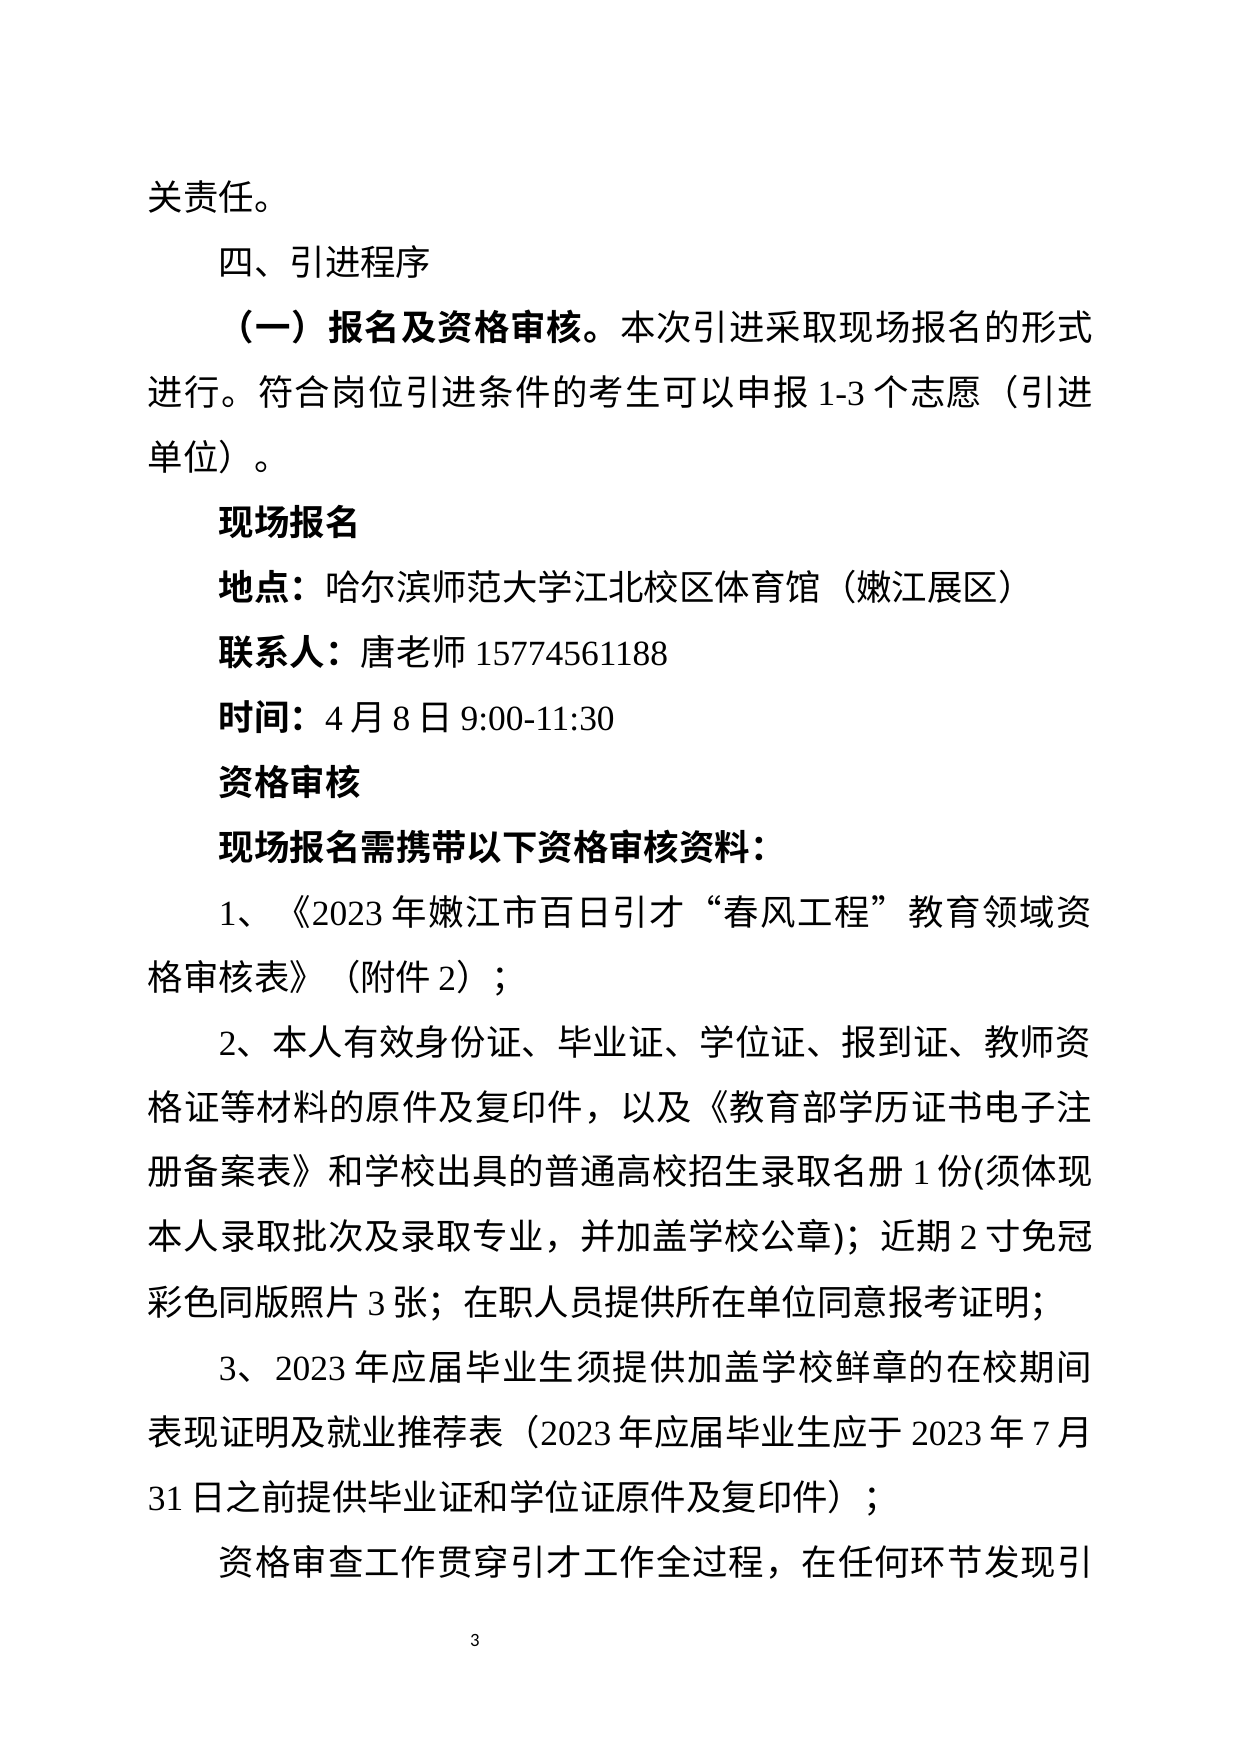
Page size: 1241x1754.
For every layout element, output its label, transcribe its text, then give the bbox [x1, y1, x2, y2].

text 资格审核 [148, 747, 1093, 812]
text 1、《2023年嫩江市百日引才“春风工程”教育领域资格审核表》（附件2）； [148, 877, 1093, 1007]
text 四、引进程序 [148, 227, 1093, 292]
text 联系人：唐老师 15774561188 [148, 617, 1093, 682]
text 现场报名需携带以下资格审核资料： [148, 812, 1093, 877]
text （一）报名及资格审核。本次引进采取现场报名的形式进行。符合岗位引进条件的考生可以申报1-3个志愿（引进单位）。 [148, 292, 1093, 487]
text 2、本人有效身份证、毕业证、学位证、报到证、教师资格证等材料的原件及复印件，以及《教育部学历证书电子注册备案表》和学校出具的普通高校招生录取名册1份(须体现本人录取批次及录取专业，并加盖学校公章)；近期2寸免冠彩色同版照片3张；在职人员提供所在单位同意报考证明； [148, 1007, 1093, 1332]
list 时间：4月8日 9:00-11:30 [148, 682, 1093, 747]
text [148, 162, 1093, 227]
text 现场报名 [148, 487, 1093, 552]
text 3、2023年应届毕业生须提供加盖学校鲜章的在校期间表现证明及就业推荐表（2023年应届毕业生应于2023年7月31日之前提供毕业证和学位证原件及复印件）； [148, 1332, 1093, 1527]
text 地点：哈尔滨师范大学江北校区体育馆（嫩江展区） [148, 552, 1093, 617]
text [148, 1527, 1093, 1592]
